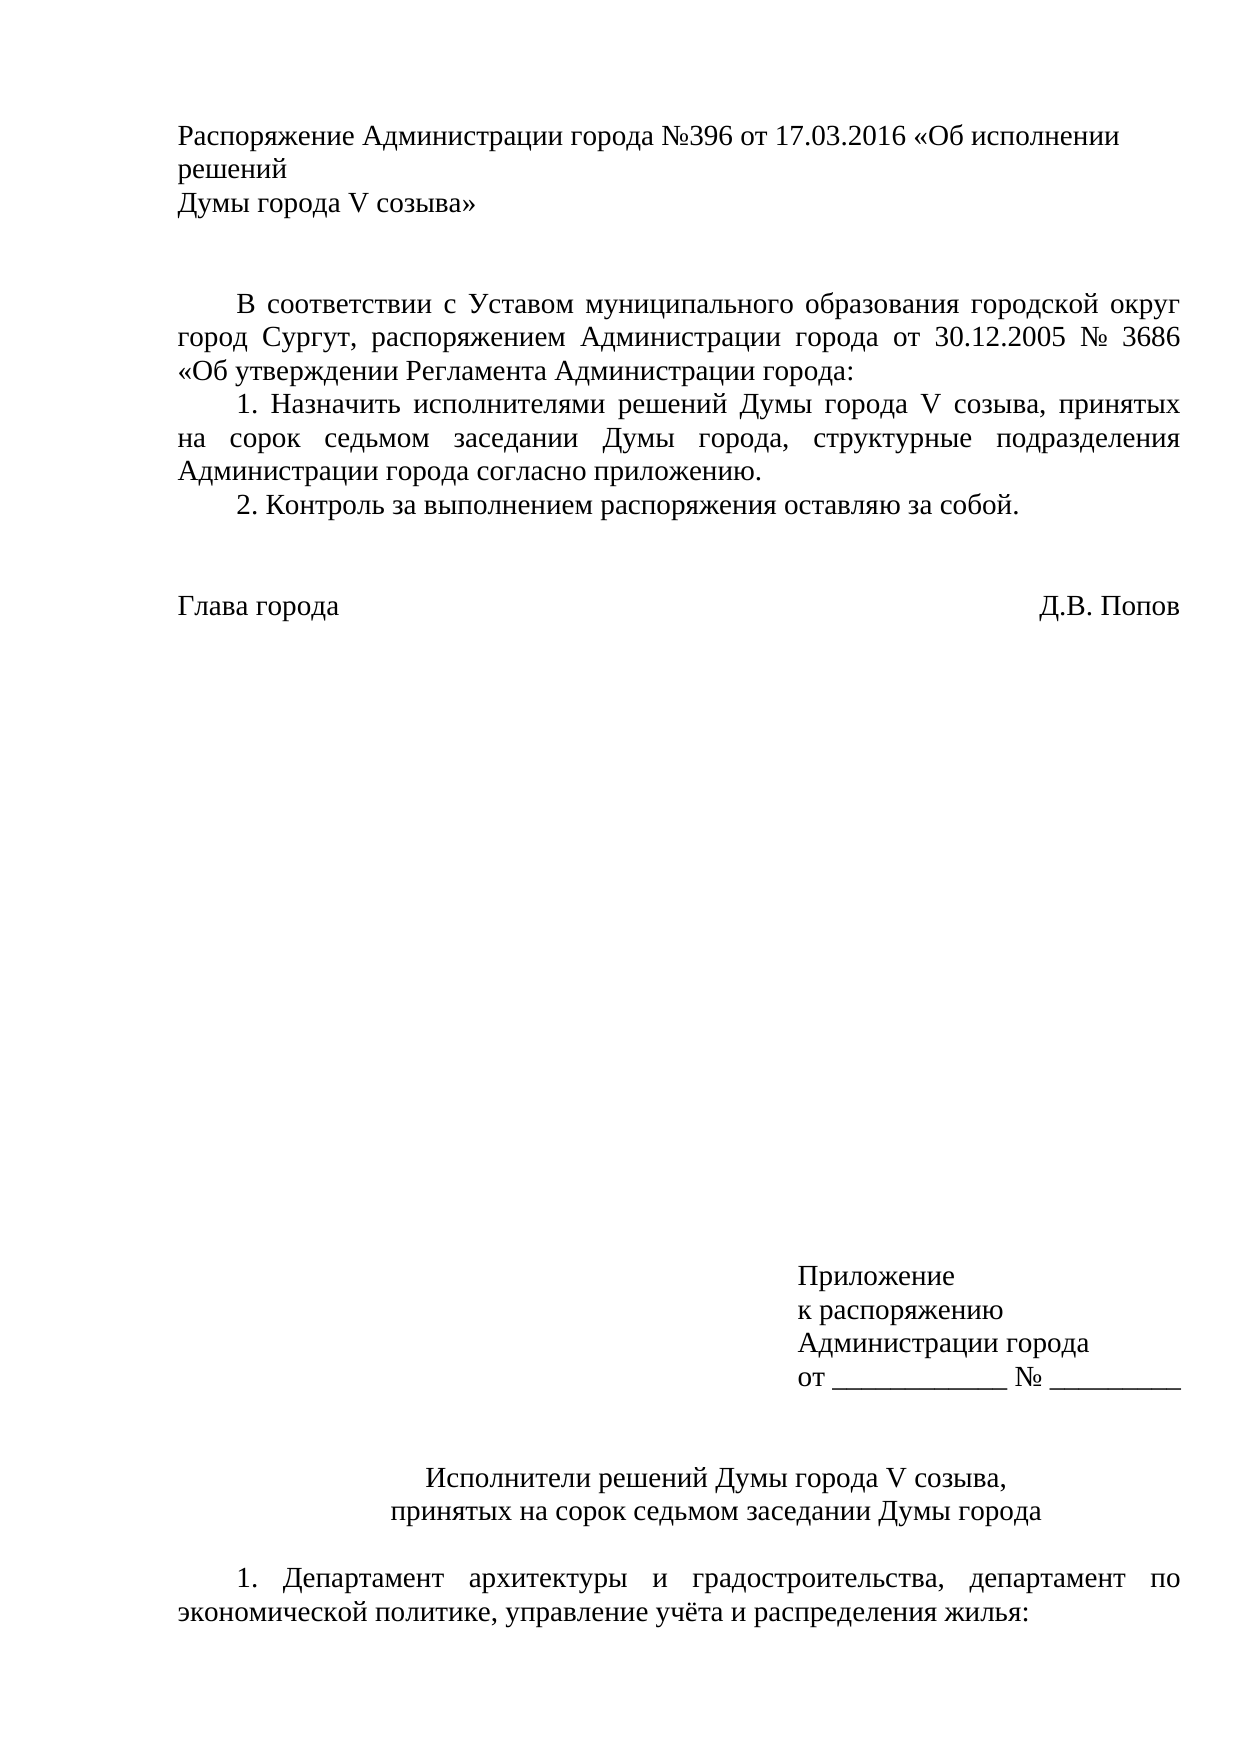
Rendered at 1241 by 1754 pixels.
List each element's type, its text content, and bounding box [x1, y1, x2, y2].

text Думы города V созыва» [177, 185, 1181, 219]
text Приложение [177, 1258, 1181, 1292]
text от ____________ № _________ [177, 1359, 1181, 1393]
text Глава города Д.В. Попов [177, 588, 1181, 621]
text 1. Назначить исполнителями решений Думы города V созыва, принятых на сорок седьмом заседании Думы города, структурные подразделения Администрации города согласно приложению. [177, 386, 1181, 487]
text Администрации города [177, 1326, 1181, 1359]
text 2. Контроль за выполнением распоряжения оставляю за собой. [177, 487, 1181, 521]
text к распоряжению [177, 1292, 1181, 1326]
text 1. Департамент архитектуры и градостроительства, департамент по экономической политике, управление учёта и распределения жилья: [177, 1560, 1181, 1627]
text Исполнители решений Думы города V созыва, [177, 1460, 1181, 1493]
text Распоряжение Администрации города №396 от 17.03.2016 «Об исполнении решений [177, 118, 1181, 185]
text принятых на сорок седьмом заседании Думы города [177, 1493, 1181, 1527]
text В соответствии с Уставом муниципального образования городской округ город Сургут, распоряжением Администрации города от 30.12.2005 № 3686 «Об утверждении Регламента Администрации города: [177, 286, 1181, 386]
